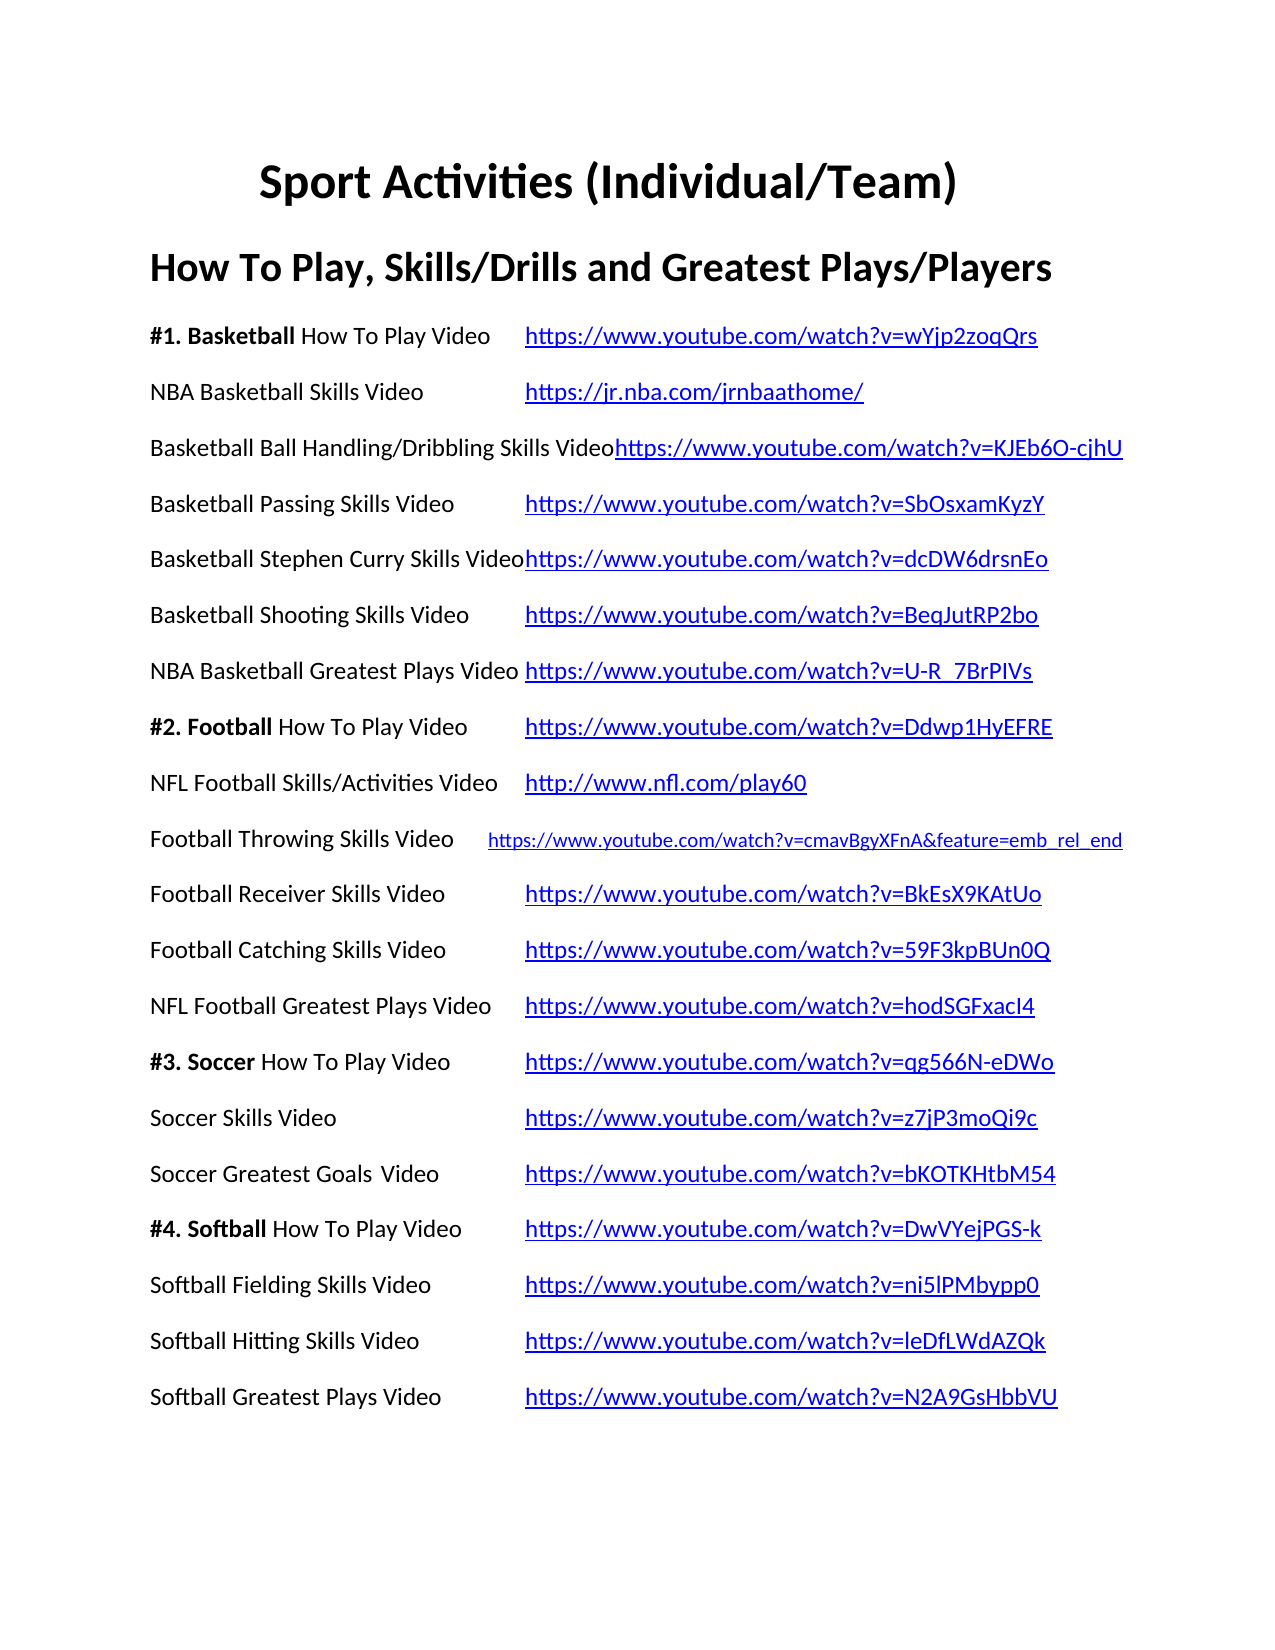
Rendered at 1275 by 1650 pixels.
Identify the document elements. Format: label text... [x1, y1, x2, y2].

text Sport Activities (Individual/Team) [150, 150, 1125, 211]
text #3. Soccer How To Play Video https://www.youtube.com/watch?v=qg566N-eDWo [150, 1046, 1125, 1077]
text Soccer Greatest Goals Video https://www.youtube.com/watch?v=bKOTKHtbM54 [150, 1158, 1125, 1188]
text #1. Basketball How To Play Video https://www.youtube.com/watch?v=wYjp2zoqQrs [150, 320, 1125, 351]
text How To Play, Skills/Drills and Greatest Plays/Players [150, 241, 1125, 292]
text Basketball Ball Handling/Dribbling Skills Videohttps://www.youtube.com/watch?v=KJEb6O-cjhU [150, 432, 1125, 462]
text Football Catching Skills Video https://www.youtube.com/watch?v=59F3kpBUn0Q [150, 934, 1125, 965]
text #2. Football How To Play Video https://www.youtube.com/watch?v=Ddwp1HyEFRE [150, 711, 1125, 742]
text #4. Softball How To Play Video https://www.youtube.com/watch?v=DwVYejPGS-k [150, 1213, 1125, 1244]
text Basketball Shooting Skills Video https://www.youtube.com/watch?v=BeqJutRP2bo [150, 599, 1125, 630]
text Softball Greatest Plays Video https://www.youtube.com/watch?v=N2A9GsHbbVU [150, 1381, 1125, 1412]
text Softball Fielding Skills Video https://www.youtube.com/watch?v=ni5lPMbypp0 [150, 1269, 1125, 1300]
text Football Receiver Skills Video https://www.youtube.com/watch?v=BkEsX9KAtUo [150, 878, 1125, 909]
text NBA Basketball Skills Video https://jr.nba.com/jrnbaathome/ [150, 376, 1125, 407]
text Soccer Skills Video https://www.youtube.com/watch?v=z7jP3moQi9c [150, 1102, 1125, 1132]
text NFL Football Greatest Plays Video https://www.youtube.com/watch?v=hodSGFxacI4 [150, 990, 1125, 1021]
text Softball Hitting Skills Video https://www.youtube.com/watch?v=leDfLWdAZQk [150, 1325, 1125, 1356]
text Football Throwing Skills Video https://www.youtube.com/watch?v=cmavBgyXFnA&feature=emb_rel_end [150, 823, 1125, 853]
text Basketball Stephen Curry Skills Video https://www.youtube.com/watch?v=dcDW6drsnEo [150, 543, 1125, 574]
text Basketball Passing Skills Video https://www.youtube.com/watch?v=SbOsxamKyzY [150, 488, 1125, 518]
text NFL Football Skills/Activities Video http://www.nfl.com/play60 [150, 767, 1125, 797]
text NBA Basketball Greatest Plays Video https://www.youtube.com/watch?v=U-R_7BrPIVs [150, 655, 1125, 686]
